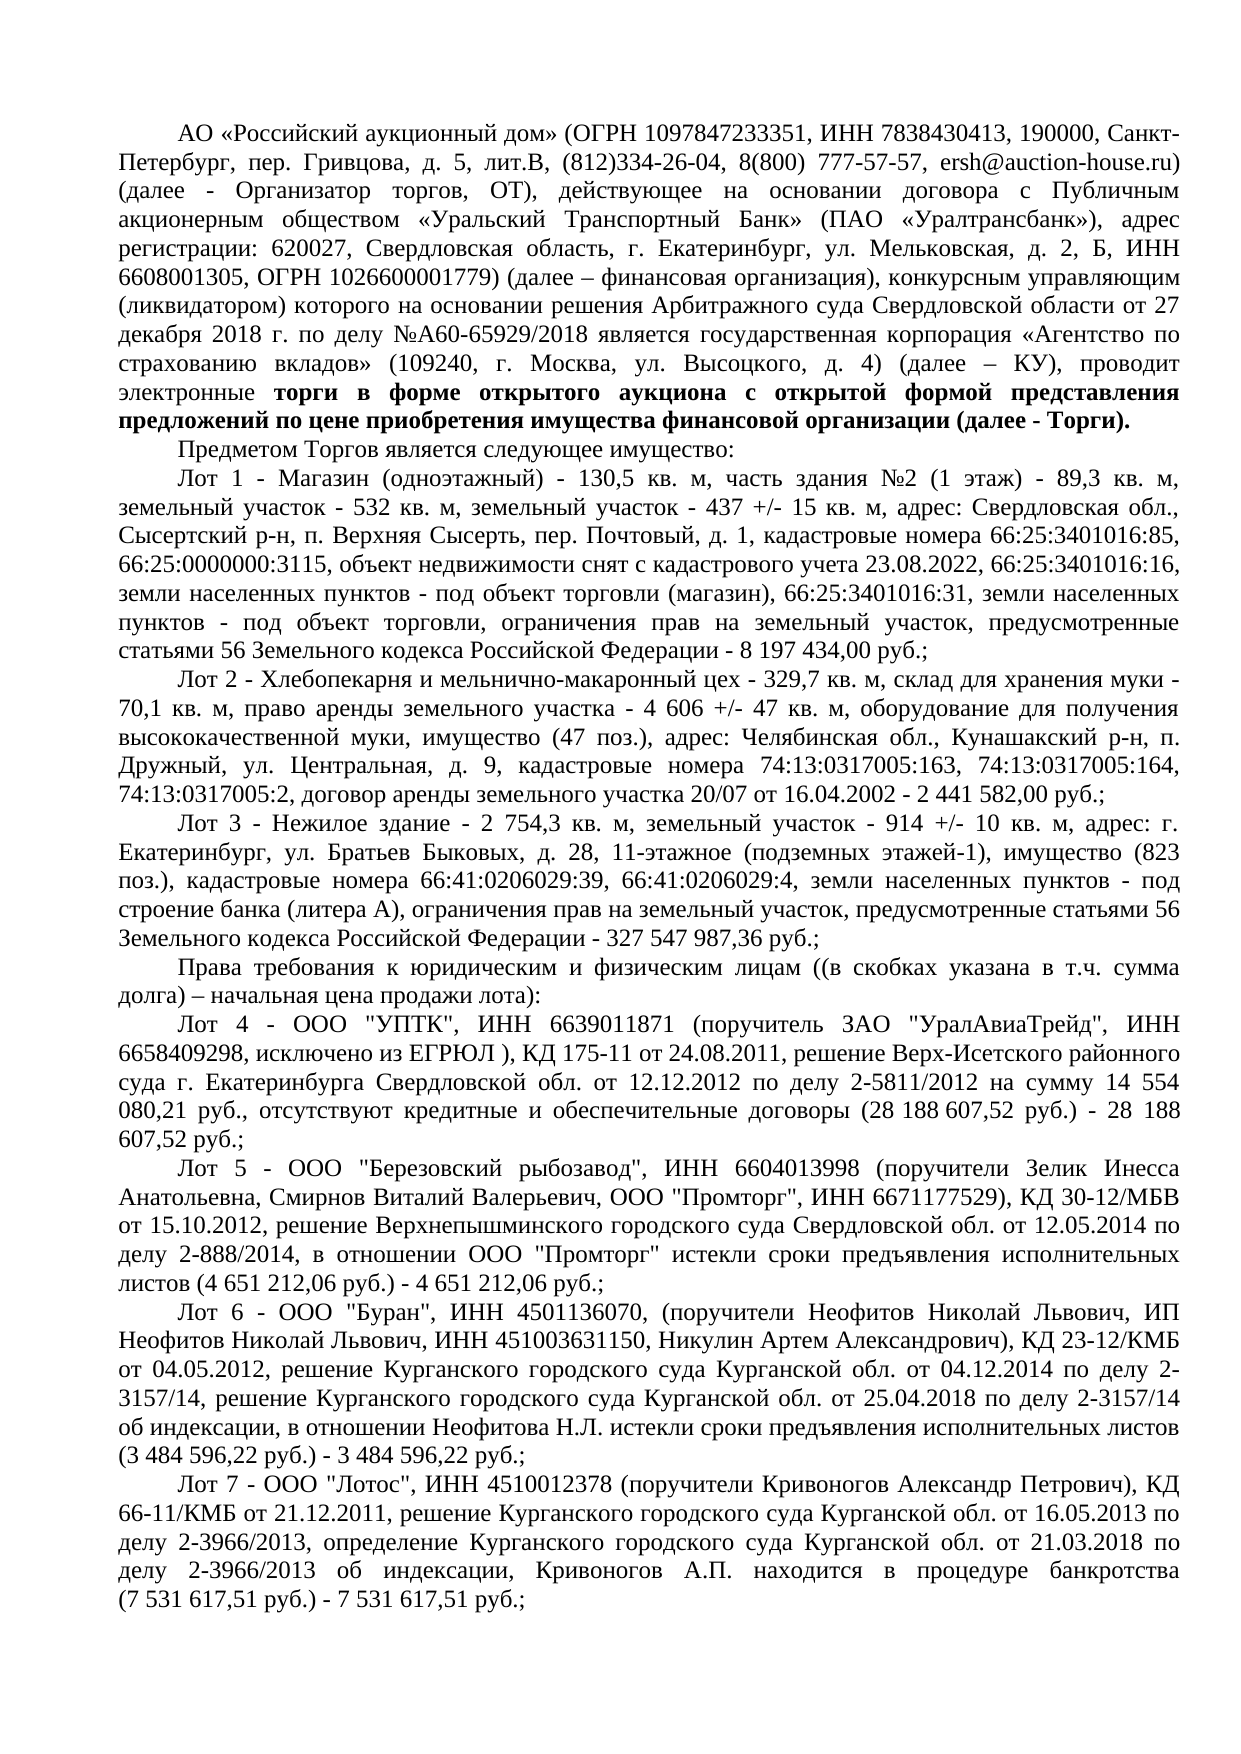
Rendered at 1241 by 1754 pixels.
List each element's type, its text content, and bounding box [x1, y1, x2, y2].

text Лот 1 - Магазин (одноэтажный) - 130,5 кв. м, часть здания №2 (1 этаж) - 89,3 кв. м, земельный участок - 532 кв. м, земельный участок - 437 +/- 15 кв. м, адрес: Свердловская обл., Сысертский р-н, п. Верхняя Сысерть, пер. Почтовый, д. 1, кадастровые номера 66:25:3401016:85, 66:25:0000000:3115, объект недвижимости снят с кадастрового учета 23.08.2022, 66:25:3401016:16, земли населенных пунктов - под объект торговли (магазин), 66:25:3401016:31, земли населенных пунктов - под объект торговли, ограничения прав на земельный участок, предусмотренные статьями 56 Земельного кодекса Российской Федерации - 8 197 434,00 руб.; [118, 463, 1181, 664]
text Лот 6 - ООО "Буран", ИНН 4501136070, (поручители Неофитов Николай Львович, ИП Неофитов Николай Львович, ИНН 451003631150, Никулин Артем Александрович), КД 23-12/КМБ от 04.05.2012, решение Курганского городского суда Курганской обл. от 04.12.2014 по делу 2-3157/14, решение Курганского городского суда Курганской обл. от 25.04.2018 по делу 2-3157/14 об индексации, в отношении Неофитова Н.Л. истекли сроки предъявления исполнительных листов (3 484 596,22 руб.) - 3 484 596,22 руб.; [118, 1297, 1181, 1469]
text Права требования к юридическим и физическим лицам ((в скобках указана в т.ч. сумма долга) – начальная цена продажи лота): [118, 952, 1181, 1009]
text Лот 7 - ООО "Лотос", ИНН 4510012378 (поручители Кривоногов Александр Петрович), КД 66-11/КМБ от 21.12.2011, решение Курганского городского суда Курганской обл. от 16.05.2013 по делу 2-3966/2013, определение Курганского городского суда Курганской обл. от 21.03.2018 по делу 2-3966/2013 об индексации, Кривоногов А.П. находится в процедуре банкротства (7 531 617,51 руб.) - 7 531 617,51 руб.; [118, 1469, 1181, 1613]
text Лот 4 - ООО "УПТК", ИНН 6639011871 (поручитель ЗАО "УралАвиаТрейд", ИНН 6658409298, исключено из ЕГРЮЛ ), КД 175-11 от 24.08.2011, решение Верх-Исетского районного суда г. Екатеринбурга Свердловской обл. от 12.12.2012 по делу 2-5811/2012 на сумму 14 554 080,21 руб., отсутствуют кредитные и обеспечительные договоры (28 188 607,52 руб.) - 28 188 607,52 руб.; [118, 1009, 1181, 1153]
text Предметом Торгов является следующее имущество: [118, 434, 1181, 463]
text Лот 5 - ООО "Березовский рыбозавод", ИНН 6604013998 (поручители Зелик Инесса Анатольевна, Смирнов Виталий Валерьевич, ООО "Промторг", ИНН 6671177529), КД 30-12/МБВ от 15.10.2012, решение Верхнепышминского городского суда Свердловской обл. от 12.05.2014 по делу 2-888/2014, в отношении ООО "Промторг" истекли сроки предъявления исполнительных листов (4 651 212,06 руб.) - 4 651 212,06 руб.; [118, 1153, 1181, 1297]
text Лот 2 - Хлебопекарня и мельнично-макаронный цех - 329,7 кв. м, склад для хранения муки - 70,1 кв. м, право аренды земельного участка - 4 606 +/- 47 кв. м, оборудование для получения высококачественной муки, имущество (47 поз.), адрес: Челябинская обл., Кунашакский р-н, п. Дружный, ул. Центральная, д. 9, кадастровые номера 74:13:0317005:163, 74:13:0317005:164, 74:13:0317005:2, договор аренды земельного участка 20/07 от 16.04.2002 - 2 441 582,00 руб.; [118, 664, 1181, 808]
text Лот 3 - Нежилое здание - 2 754,3 кв. м, земельный участок - 914 +/- 10 кв. м, адрес: г. Екатеринбург, ул. Братьев Быковых, д. 28, 11-этажное (подземных этажей-1), имущество (823 поз.), кадастровые номера 66:41:0206029:39, 66:41:0206029:4, земли населенных пунктов - под строение банка (литера А), ограничения прав на земельный участок, предусмотренные статьями 56 Земельного кодекса Российской Федерации - 327 547 987,36 руб.; [118, 808, 1181, 952]
text АО «Российский аукционный дом» (ОГРН 1097847233351, ИНН 7838430413, 190000, Санкт-Петербург, пер. Гривцова, д. 5, лит.В, (812)334-26-04, 8(800) 777-57-57, ersh@auction-house.ru) (далее - Организатор торгов, ОТ), действующее на основании договора с Публичным акционерным обществом «Уральский Транспортный Банк» (ПАО «Уралтрансбанк»), адрес регистрации: 620027, Свердловская область, г. Екатеринбург, ул. Мельковская, д. 2, Б, ИНН 6608001305, ОГРН 1026600001779) (далее – финансовая организация), конкурсным управляющим (ликвидатором) которого на основании решения Арбитражного суда Свердловской области от 27 декабря 2018 г. по делу №А60-65929/2018 является государственная корпорация «Агентство по страхованию вкладов» (109240, г. Москва, ул. Высоцкого, д. 4) (далее – КУ), проводит электронные торги в форме открытого аукциона с открытой формой представления предложений по цене приобретения имущества финансовой организации (далее - Торги). [118, 118, 1181, 434]
